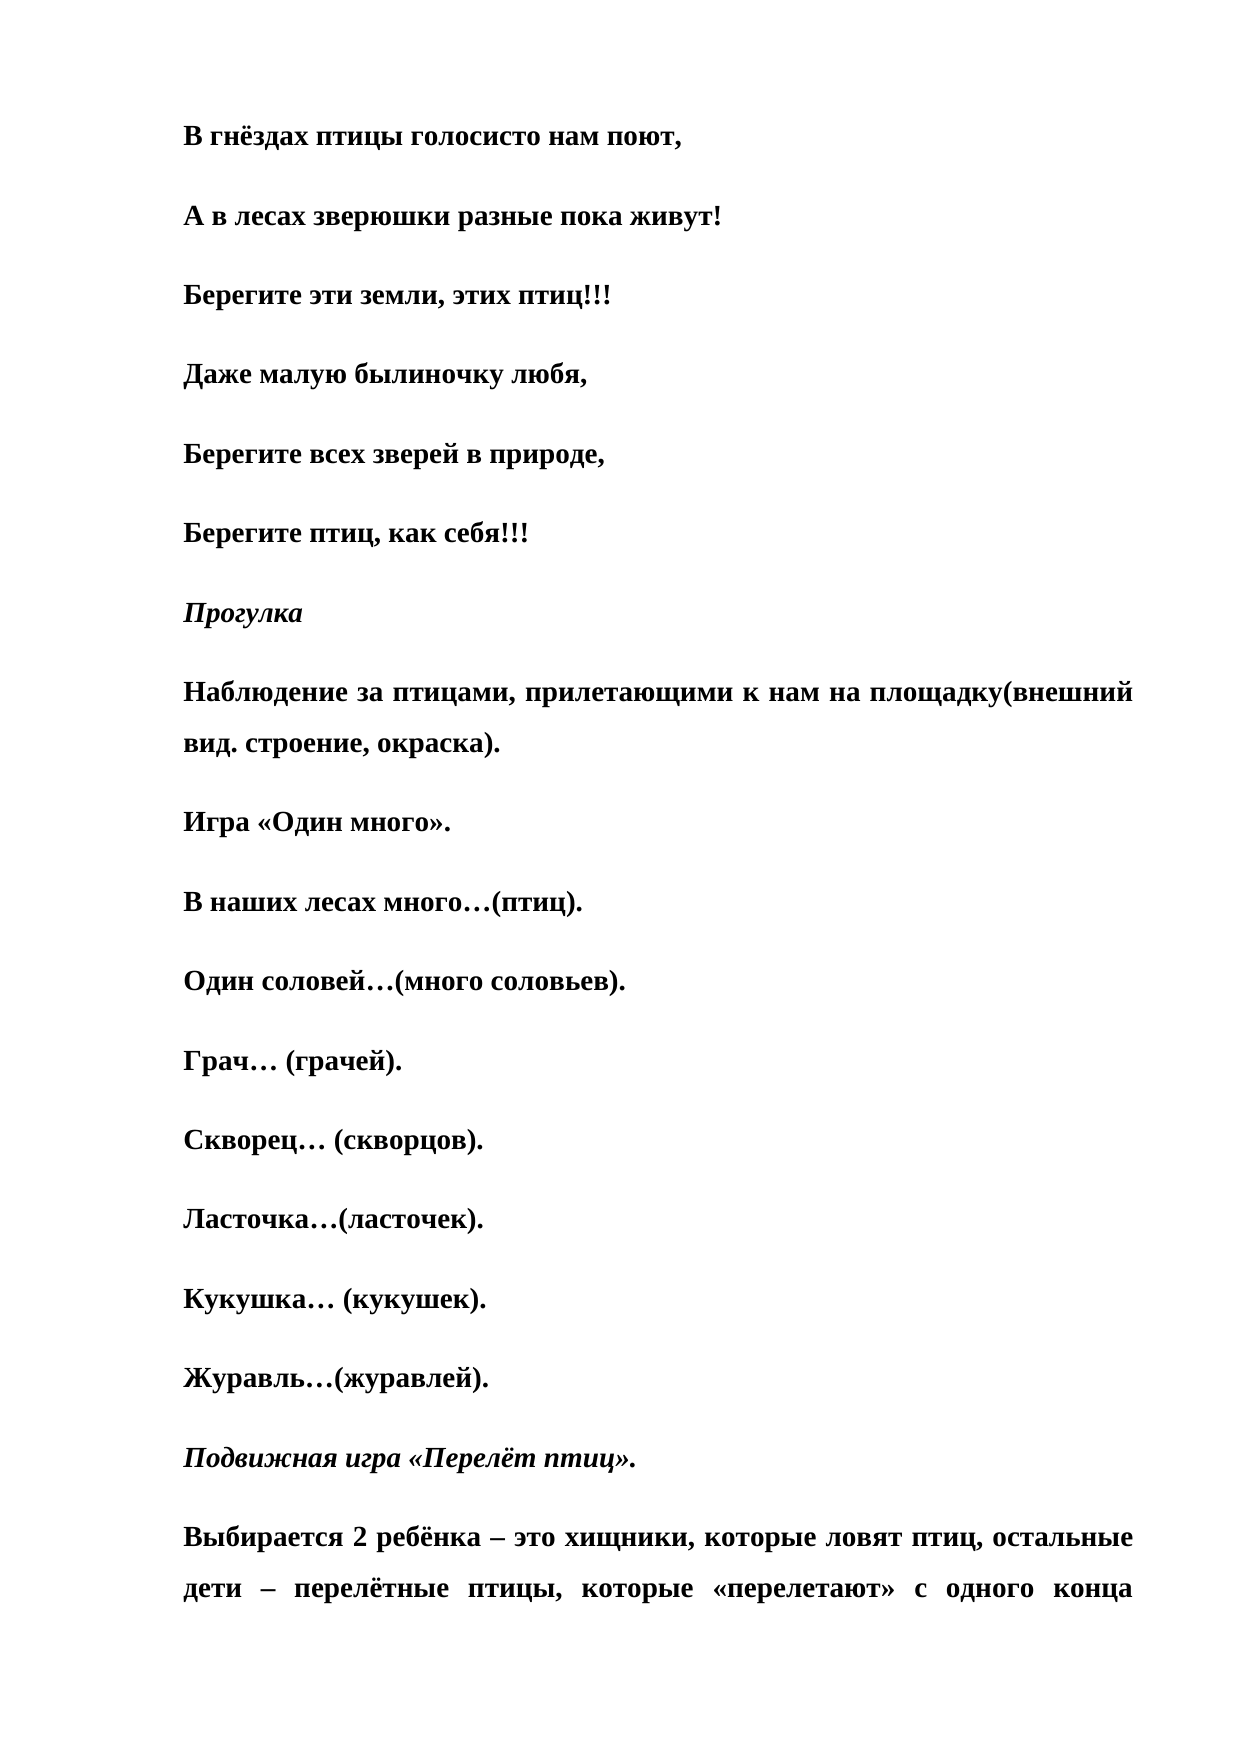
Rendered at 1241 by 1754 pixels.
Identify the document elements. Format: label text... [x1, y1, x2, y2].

text Берегите птиц, как себя!!! [183, 516, 1134, 549]
text Скворец… (скворцов). [183, 1122, 1134, 1156]
text Прогулка [183, 595, 1134, 628]
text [183, 1519, 1134, 1603]
text Берегите эти земли, этих птиц!!! [183, 277, 1134, 311]
text Один соловей…(много соловьев). [183, 963, 1134, 997]
text Игра «Один много». [183, 804, 1134, 838]
text Ласточка…(ласточек). [183, 1202, 1134, 1235]
text В гнёздах птицы голосисто нам поют, [183, 118, 1134, 152]
text В наших лесах много…(птиц). [183, 884, 1134, 917]
text Даже малую былиночку любя, [183, 357, 1134, 390]
text Берегите всех зверей в природе, [183, 436, 1134, 469]
text Подвижная игра «Перелёт птиц». [183, 1440, 1134, 1474]
text Кукушка… (кукушек). [183, 1281, 1134, 1315]
text Грач… (грачей). [183, 1043, 1134, 1076]
text Журавль…(журавлей). [183, 1361, 1134, 1394]
text Наблюдение за птицами, прилетающими к нам на площадку(внешний вид. строение, окраска). [183, 674, 1134, 758]
text А в лесах зверюшки разные пока живут! [183, 198, 1134, 231]
